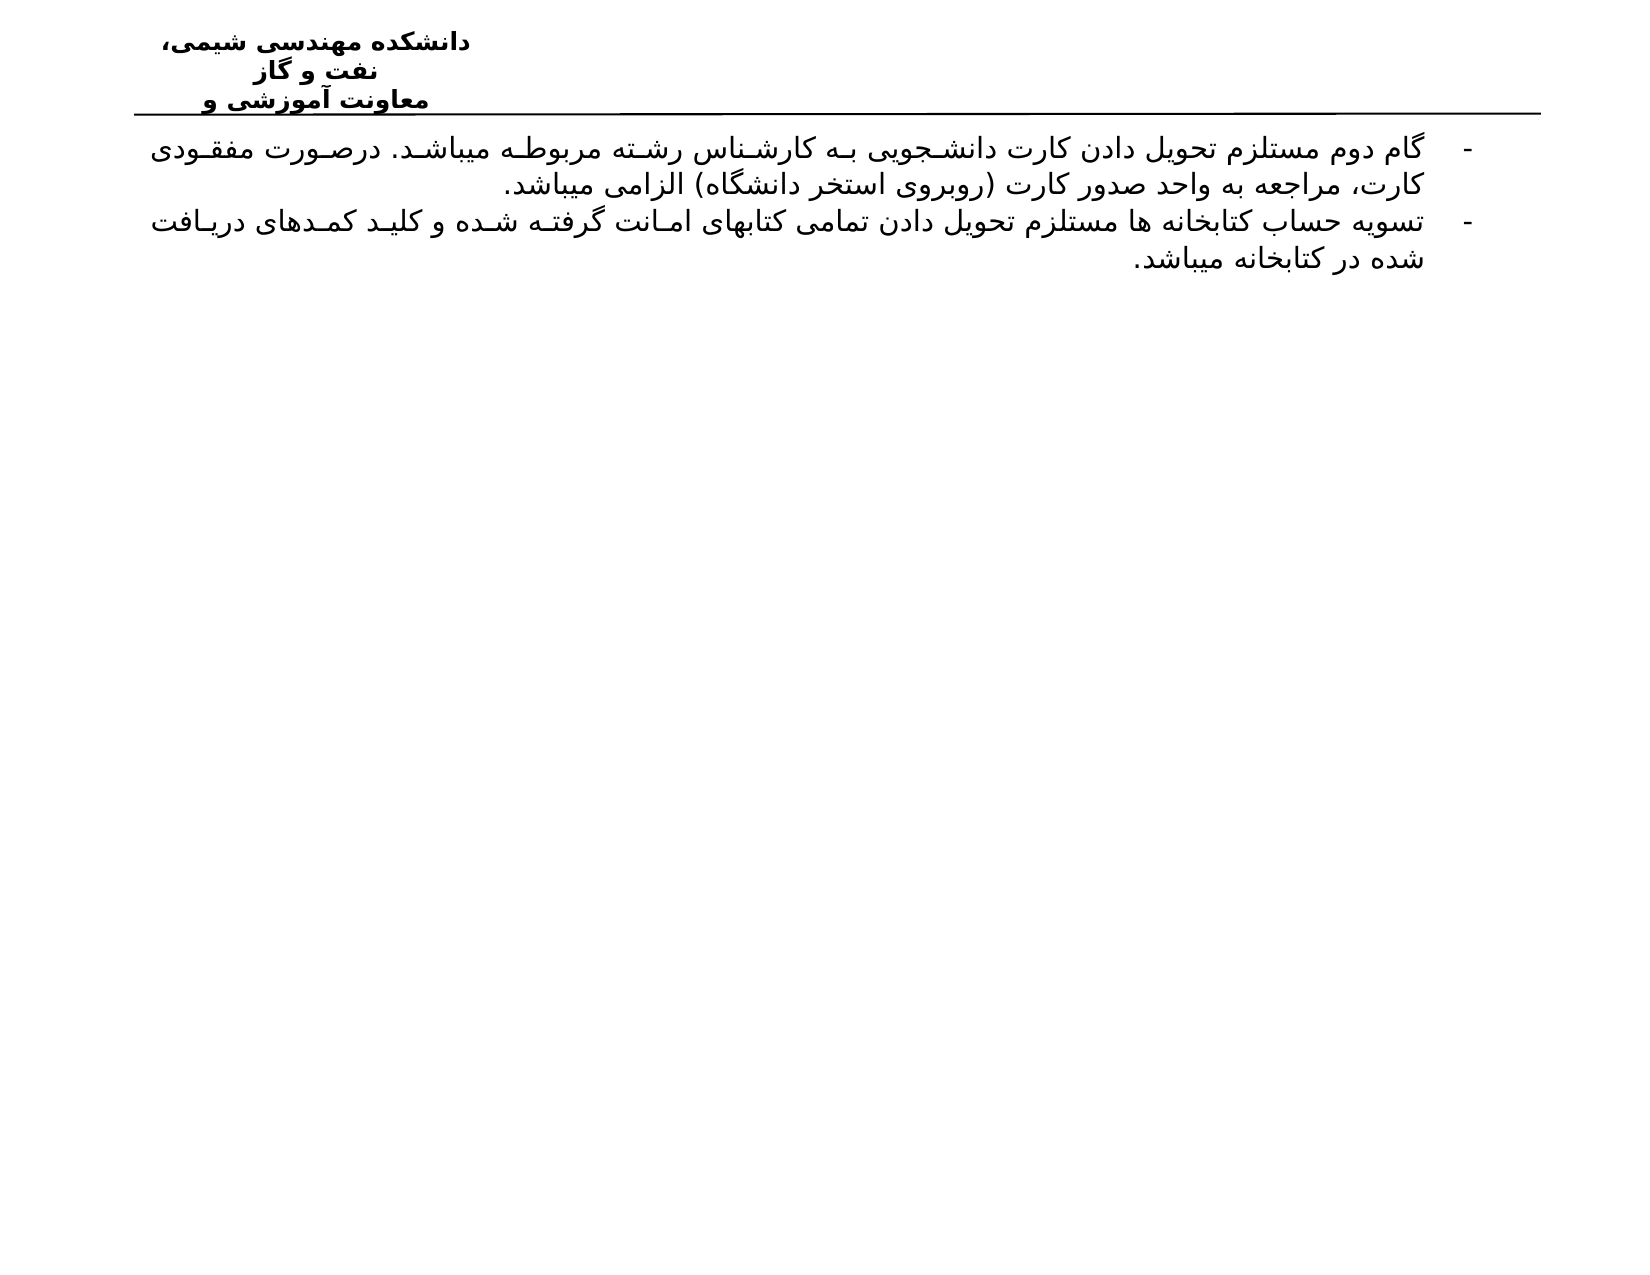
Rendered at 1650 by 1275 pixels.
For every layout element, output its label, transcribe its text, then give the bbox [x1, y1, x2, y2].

list گام دوم مستلزم تحویل دادن کارت دانشجویی به کارشناس رشته مربوطه میباشد. درصورت مفقودی کارت، مراجعه به واحد صدور کارت (روبروی استخر دانشگاه) الزامی میباشد. [150, 131, 1462, 202]
list تسویه حساب کتابخانه ها مستلزم تحویل دادن تمامی کتابهای امانت گرفته شده و کلید کمدهای دریافت شده در کتابخانه میباشد. [150, 204, 1462, 275]
